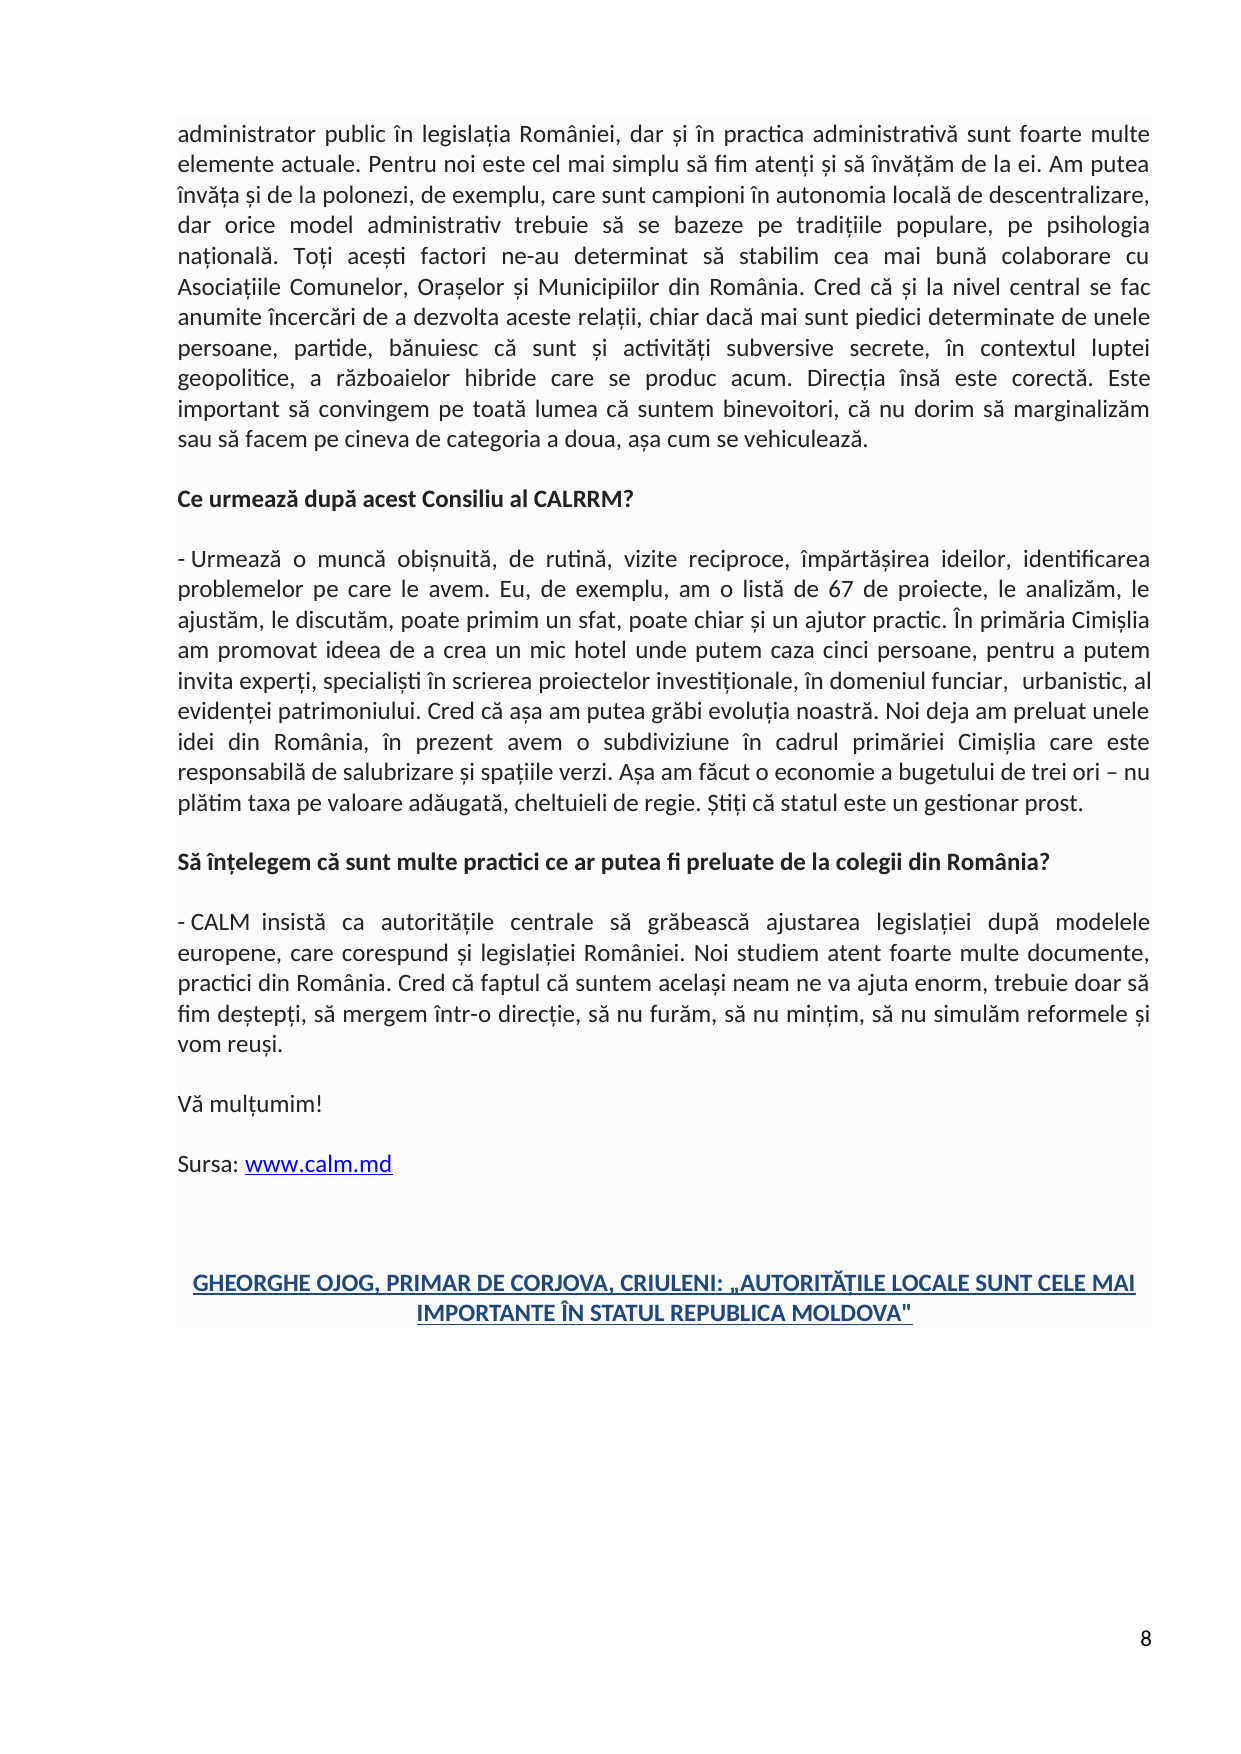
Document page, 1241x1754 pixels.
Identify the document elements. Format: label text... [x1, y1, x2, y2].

text Să înțelegem că sunt multe practici ce ar putea fi preluate de la colegii din România? [177, 847, 1152, 877]
text Sursa: www.calm.md [177, 1148, 1152, 1178]
subtitle GHEORGHE OJOG, PRIMAR DE CORJOVA, CRIULENI: „AUTORITĂȚILE LOCALE SUNT CELE MAI IMPORTANTE ÎN STATUL REPUBLICA MOLDOVA" [177, 1267, 1152, 1328]
text Ce urmează după acest Consiliu al CALRRM? [177, 483, 1152, 513]
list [177, 118, 1152, 454]
text Vă mulțumim! [177, 1088, 1152, 1118]
list - CALM insistă ca autoritățile centrale să grăbească ajustarea legislației după modelele europene, care corespund și legislației României. Noi studiem atent foarte multe documente, practici din România. Cred că faptul că suntem același neam ne va ajuta enorm, trebuie doar să fim deștepți, să mergem într-o direcție, să nu furăm, să nu mințim, să nu simulăm reformele și vom reuși. [177, 906, 1152, 1059]
list - Urmează o muncă obișnuită, de rutină, vizite reciproce, împărtășirea ideilor, identificarea problemelor pe care le avem. Eu, de exemplu, am o listă de 67 de proiecte, le analizăm, le ajustăm, le discutăm, poate primim un sfat, poate chiar și un ajutor practic. În primăria Cimișlia am promovat ideea de a crea un mic hotel unde putem caza cinci persoane, pentru a putem invita experți, specialiști în scrierea proiectelor investiționale, în domeniul funciar, urbanistic, al evidenței patrimoniului. Cred că așa am putea grăbi evoluția noastră. Noi deja am preluat unele idei din România, în prezent avem o subdiviziune în cadrul primăriei Cimișlia care este responsabilă de salubrizare și spațiile verzi. Așa am făcut o economie a bugetului de trei ori – nu plătim taxa pe valoare adăugată, cheltuieli de regie. Știți că statul este un gestionar prost. [177, 543, 1152, 817]
